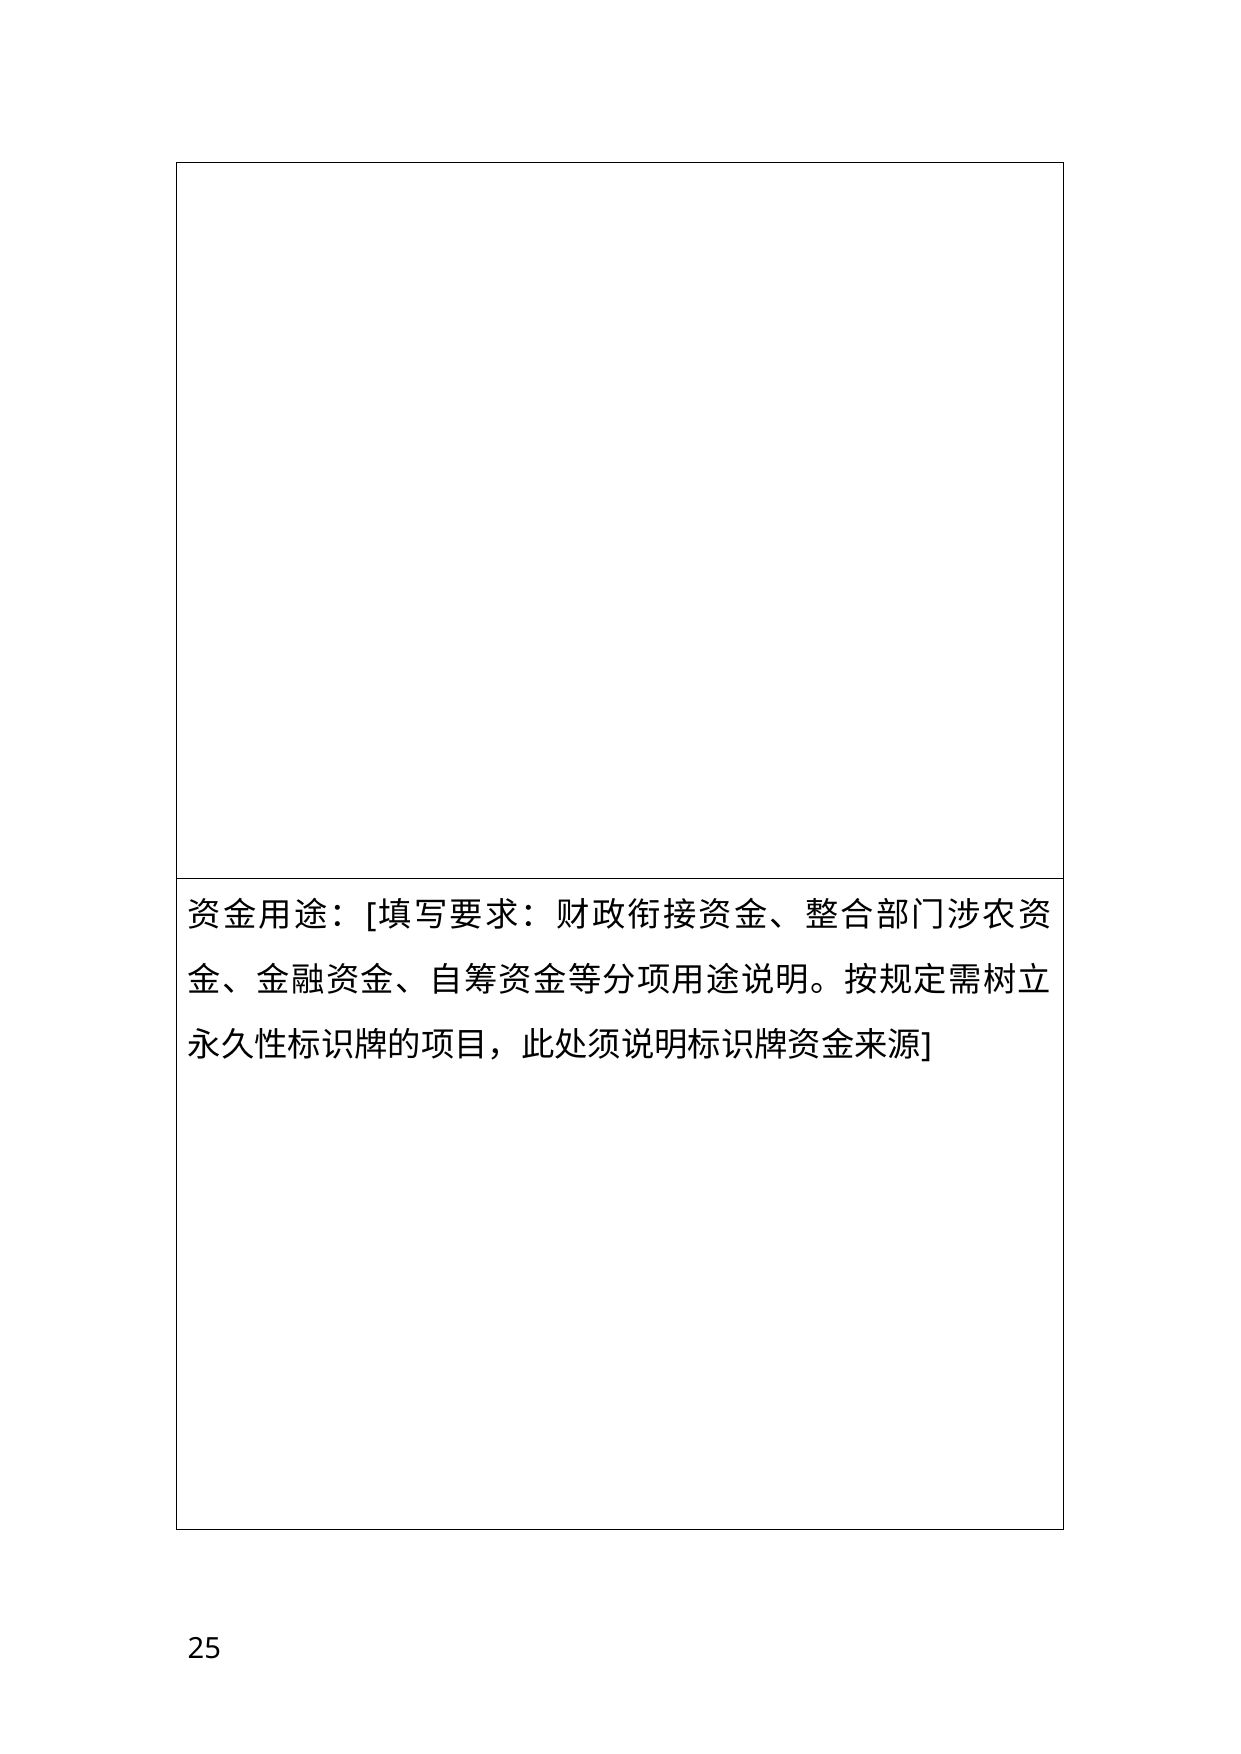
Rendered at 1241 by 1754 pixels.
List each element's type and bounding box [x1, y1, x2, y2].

table_cell [177, 879, 1063, 1529]
table_header [177, 163, 1063, 878]
